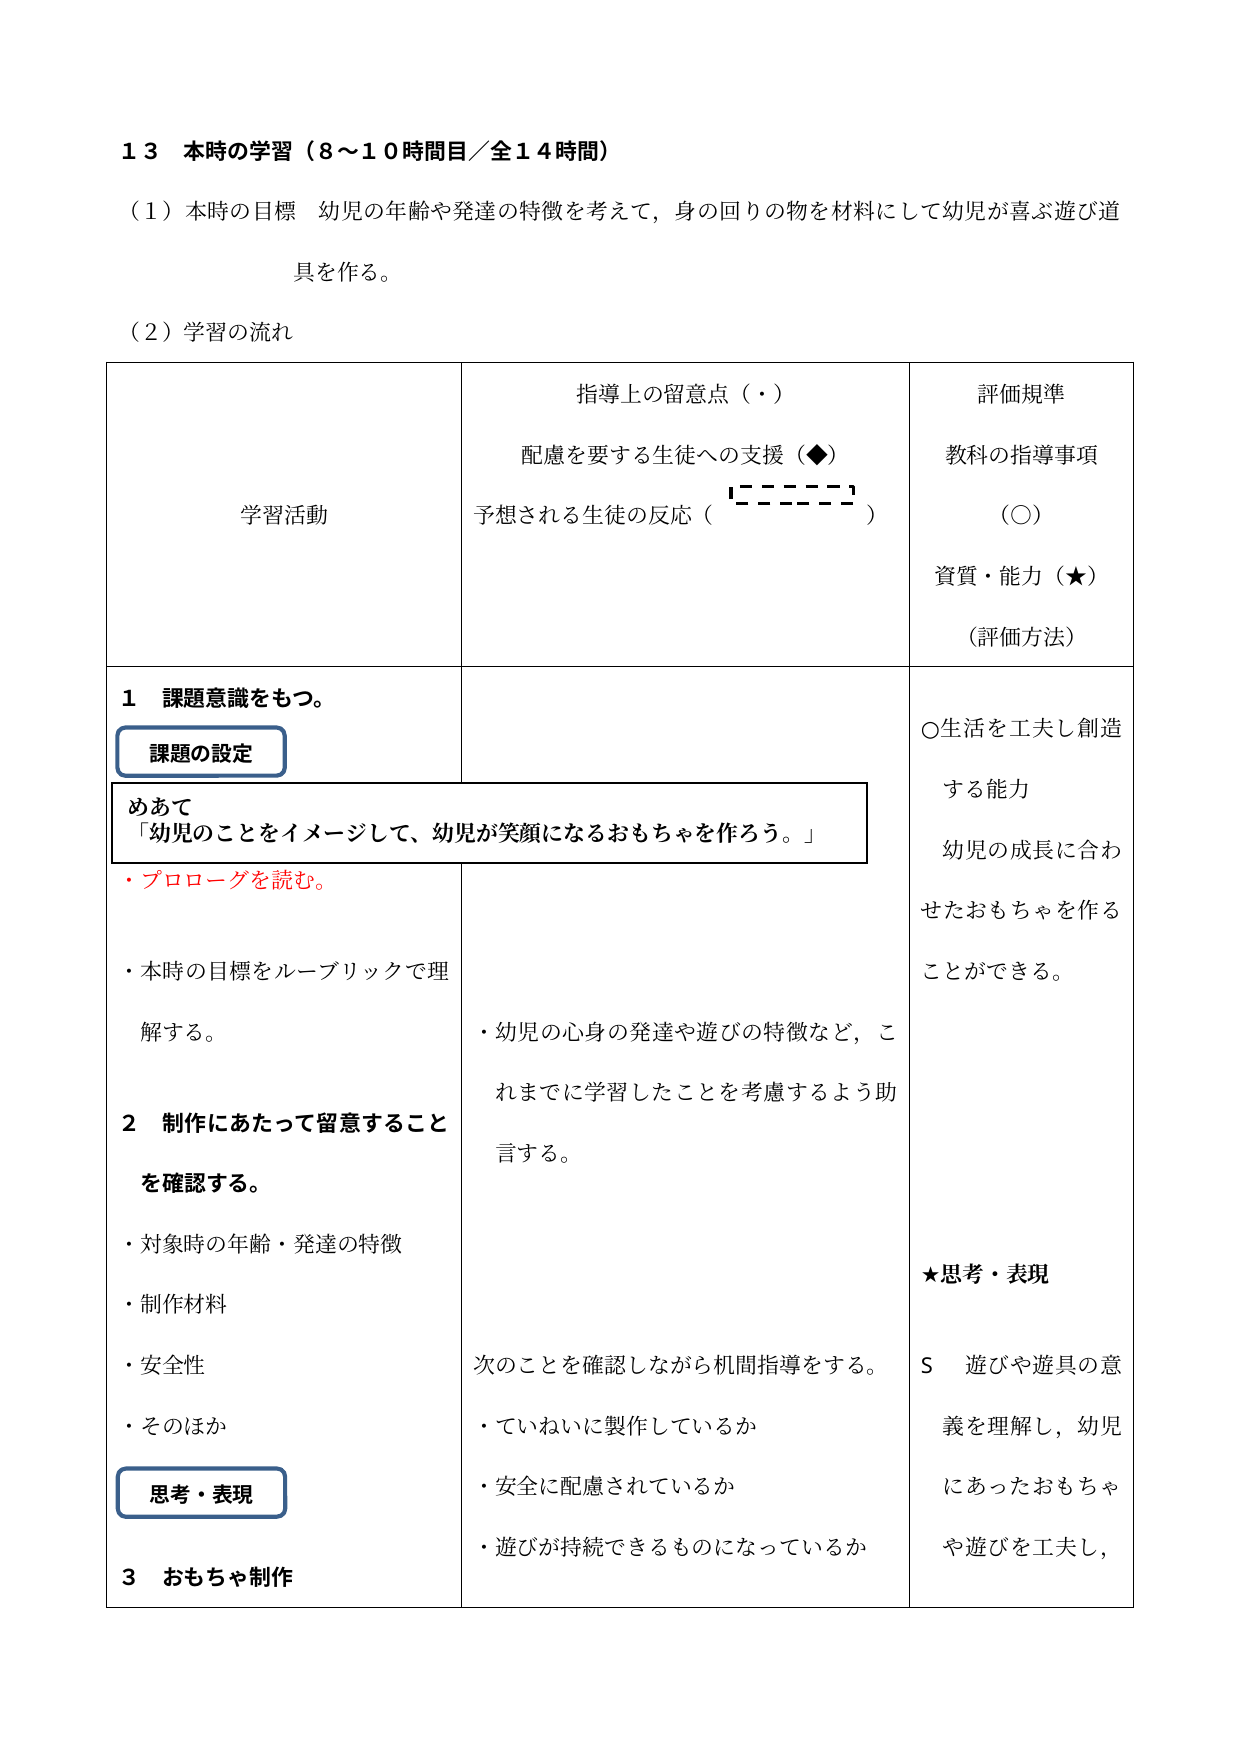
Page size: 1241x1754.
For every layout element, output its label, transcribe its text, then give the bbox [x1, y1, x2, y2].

table_header 学習活動 [107, 363, 461, 666]
text １３ 本時の学習（８～１０時間目／全１４時間） [118, 119, 1122, 180]
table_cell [462, 667, 909, 1607]
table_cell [107, 667, 461, 1607]
text （１）本時の目標 幼児の年齢や発達の特徴を考えて，身の回りの物を材料にして幼児が喜ぶ遊び道具を作る。 [118, 180, 1122, 301]
text （２）学習の流れ [118, 301, 1122, 362]
table_header 評価規準 教科の指導事項（○） 資質・能力（★） （評価方法） [910, 363, 1133, 666]
table_header 指導上の留意点（・） 配慮を要する生徒への支援（◆） 予想される生徒の反応（ ） [462, 363, 909, 666]
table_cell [910, 667, 1133, 1607]
